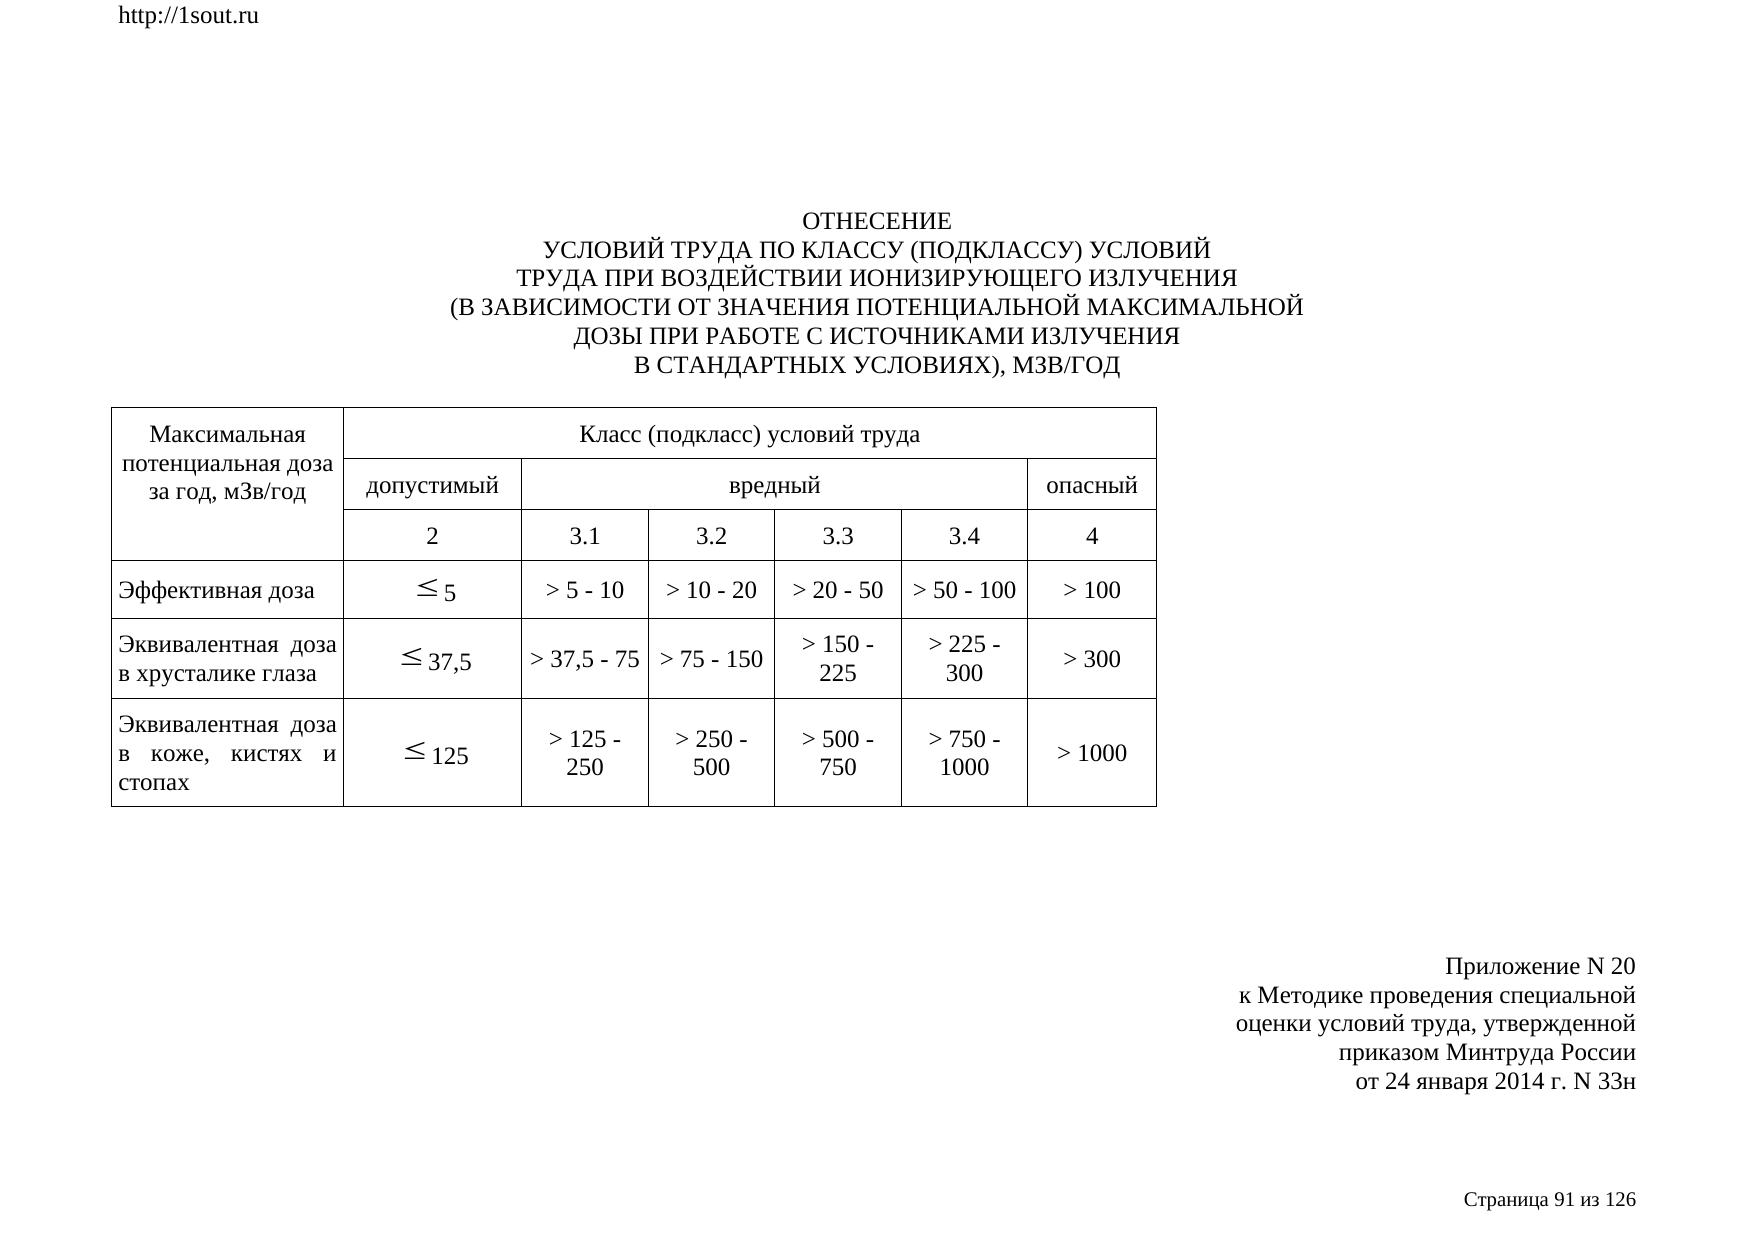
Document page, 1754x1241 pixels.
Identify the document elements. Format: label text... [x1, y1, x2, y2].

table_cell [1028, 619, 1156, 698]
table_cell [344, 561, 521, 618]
text от 24 января 2014 г. N 33н [118, 1066, 1636, 1095]
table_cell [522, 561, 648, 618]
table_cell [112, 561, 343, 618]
text оценки условий труда, утвержденной [118, 1008, 1636, 1037]
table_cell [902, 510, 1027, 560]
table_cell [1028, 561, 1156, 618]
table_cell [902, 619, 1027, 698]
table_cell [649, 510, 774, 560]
text (В ЗАВИСИМОСТИ ОТ ЗНАЧЕНИЯ ПОТЕНЦИАЛЬНОЙ МАКСИМАЛЬНОЙ [118, 292, 1636, 321]
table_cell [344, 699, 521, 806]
text В СТАНДАРТНЫХ УСЛОВИЯХ), МЗВ/ГОД [118, 350, 1636, 378]
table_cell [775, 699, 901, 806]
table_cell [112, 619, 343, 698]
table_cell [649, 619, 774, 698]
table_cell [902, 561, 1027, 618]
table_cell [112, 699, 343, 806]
text ТРУДА ПРИ ВОЗДЕЙСТВИИ ИОНИЗИРУЮЩЕГО ИЗЛУЧЕНИЯ [118, 263, 1636, 292]
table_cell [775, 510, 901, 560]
text к Методике проведения специальной [118, 980, 1636, 1008]
text ОТНЕСЕНИЕ [118, 206, 1636, 235]
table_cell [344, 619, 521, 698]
text УСЛОВИЙ ТРУДА ПО КЛАССУ (ПОДКЛАССУ) УСЛОВИЙ [118, 235, 1636, 263]
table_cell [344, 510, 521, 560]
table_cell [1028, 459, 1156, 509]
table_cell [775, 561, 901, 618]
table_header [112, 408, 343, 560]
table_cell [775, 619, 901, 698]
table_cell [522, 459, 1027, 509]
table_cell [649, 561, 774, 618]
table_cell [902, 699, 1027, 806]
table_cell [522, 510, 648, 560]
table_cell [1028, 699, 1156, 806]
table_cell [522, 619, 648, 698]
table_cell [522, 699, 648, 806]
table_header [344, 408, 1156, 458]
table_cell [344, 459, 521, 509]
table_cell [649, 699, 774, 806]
text приказом Минтруда России [118, 1037, 1636, 1066]
text Приложение N 20 [118, 951, 1636, 980]
text ДОЗЫ ПРИ РАБОТЕ С ИСТОЧНИКАМИ ИЗЛУЧЕНИЯ [118, 321, 1636, 350]
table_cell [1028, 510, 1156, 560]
